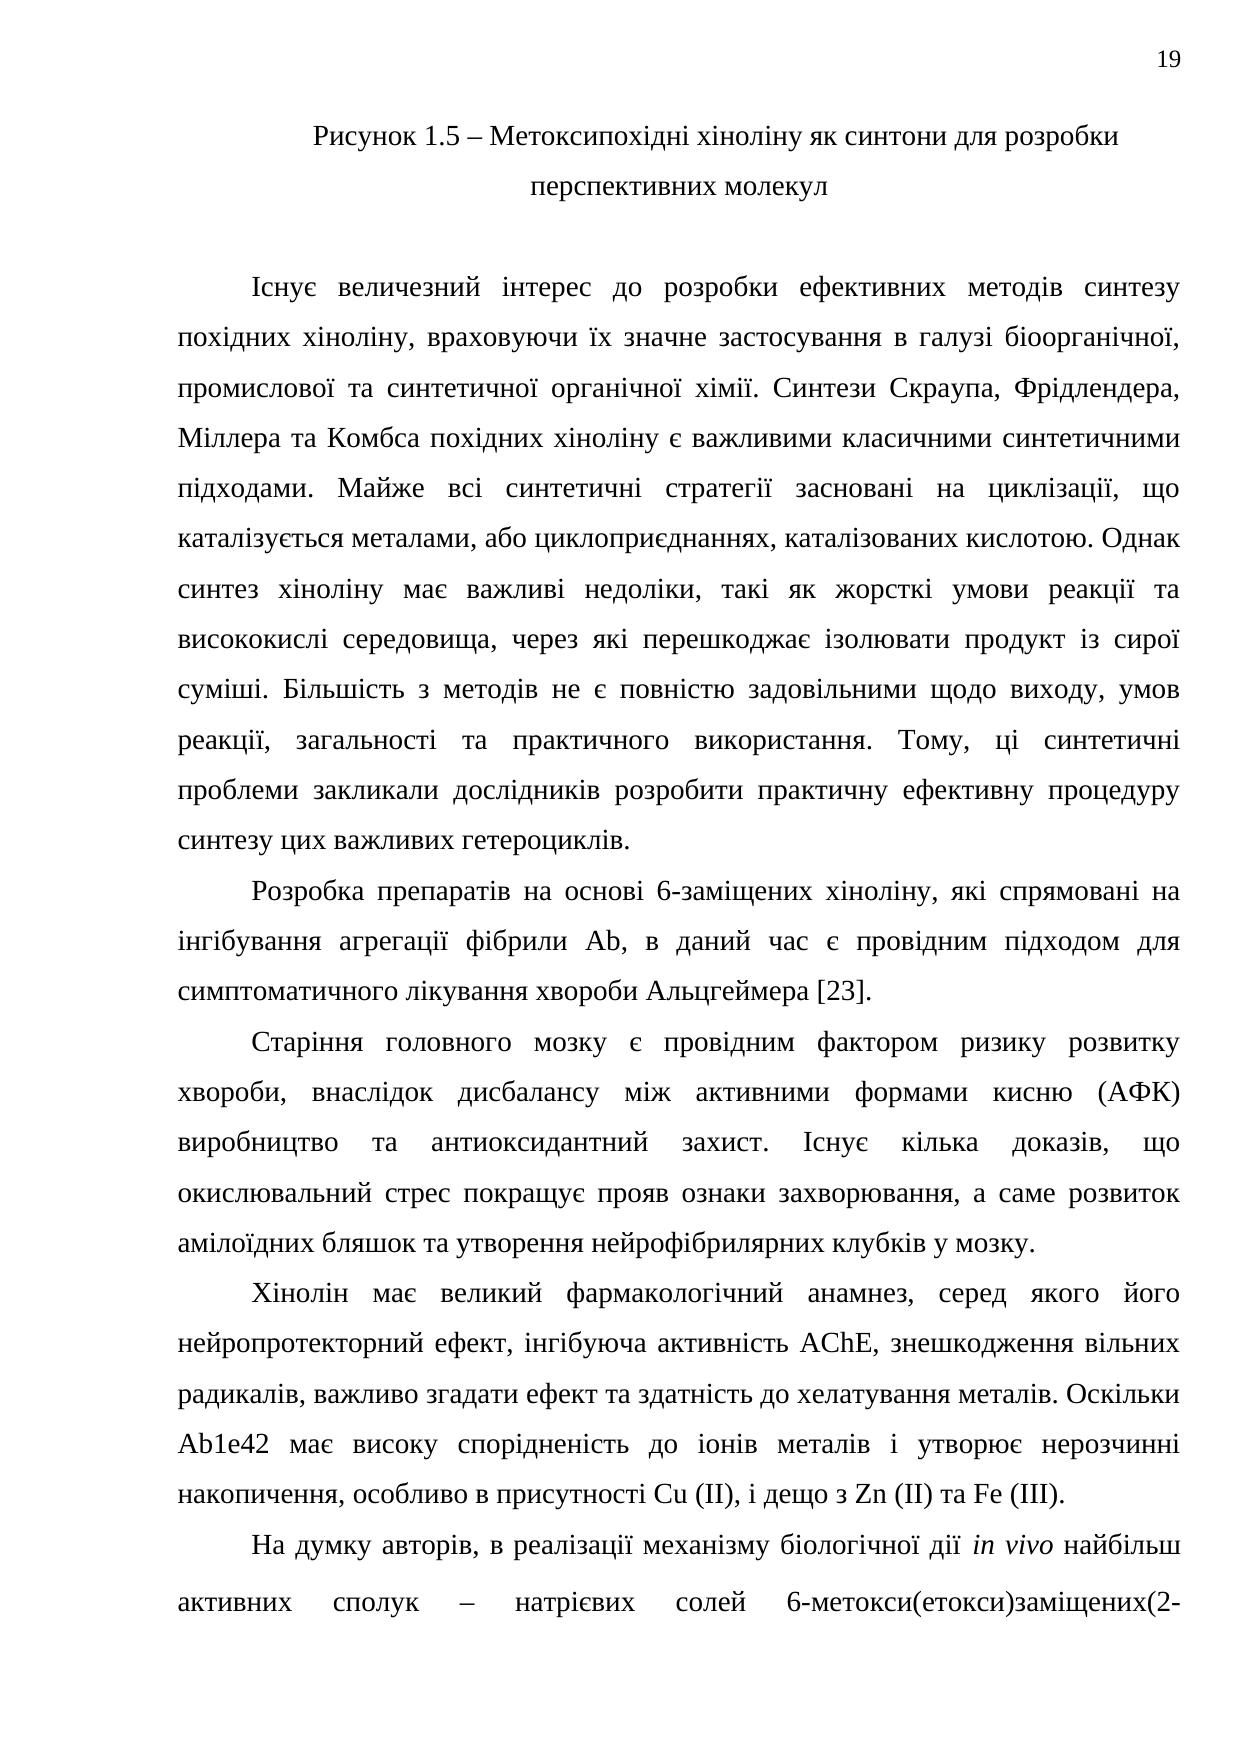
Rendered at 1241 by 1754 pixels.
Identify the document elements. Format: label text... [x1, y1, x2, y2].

text Розробка препаратів на основі 6-заміщених хіноліну, які спрямовані на інгібування агрегації фібрили Ab, в даний час є провідним підходом для симптоматичного лікування хвороби Альцгеймера [23]. [177, 873, 1181, 1007]
text Існує величезний інтерес до розробки ефективних методів синтезу похідних хіноліну, враховуючи їх значне застосування в галузі біоорганічної, промислової та синтетичної органічної хімії. Синтези Скраупа, Фрідлендера, Міллера та Комбса похідних хіноліну є важливими класичними синтетичними підходами. Майже всі синтетичні стратегії засновані на циклізації, що каталізується металами, або циклоприєднаннях, каталізованих кислотою. Однак синтез хіноліну має важливі недоліки, такі як жорсткі умови реакції та висококислі середовища, через які перешкоджає ізолювати продукт із сирої суміші. Більшість з методів не є повністю задовільними щодо виходу, умов реакції, загальності та практичного використання. Тому, ці синтетичні проблеми закликали дослідників розробити практичну ефективну процедуру синтезу цих важливих гетероциклів. [177, 269, 1181, 856]
text Хінолін має великий фармакологічний анамнез, серед якого його нейропротекторний ефект, інгібуюча активність AChE, знешкодження вільних радикалів, важливо згадати ефект та здатність до хелатування металів. Оскільки Ab1e42 має високу спорідненість до іонів металів і утворює нерозчинні накопичення, особливо в присутності Cu (II), і дещо з Zn (II) та Fe (III). [177, 1275, 1181, 1510]
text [177, 1527, 1181, 1620]
text Рисунок 1.5 – Метоксипохідні хіноліну як синтони для розробки перспективних молекул [177, 118, 1181, 202]
text Старіння головного мозку є провідним фактором ризику розвитку хвороби, внаслідок дисбалансу між активними формами кисню (АФК) виробництво та антиоксидантний захист. Існує кілька доказів, що окислювальний стрес покращує прояв ознаки захворювання, а саме розвиток амілоїдних бляшок та утворення нейрофібрилярних клубків у мозку. [177, 1024, 1181, 1258]
